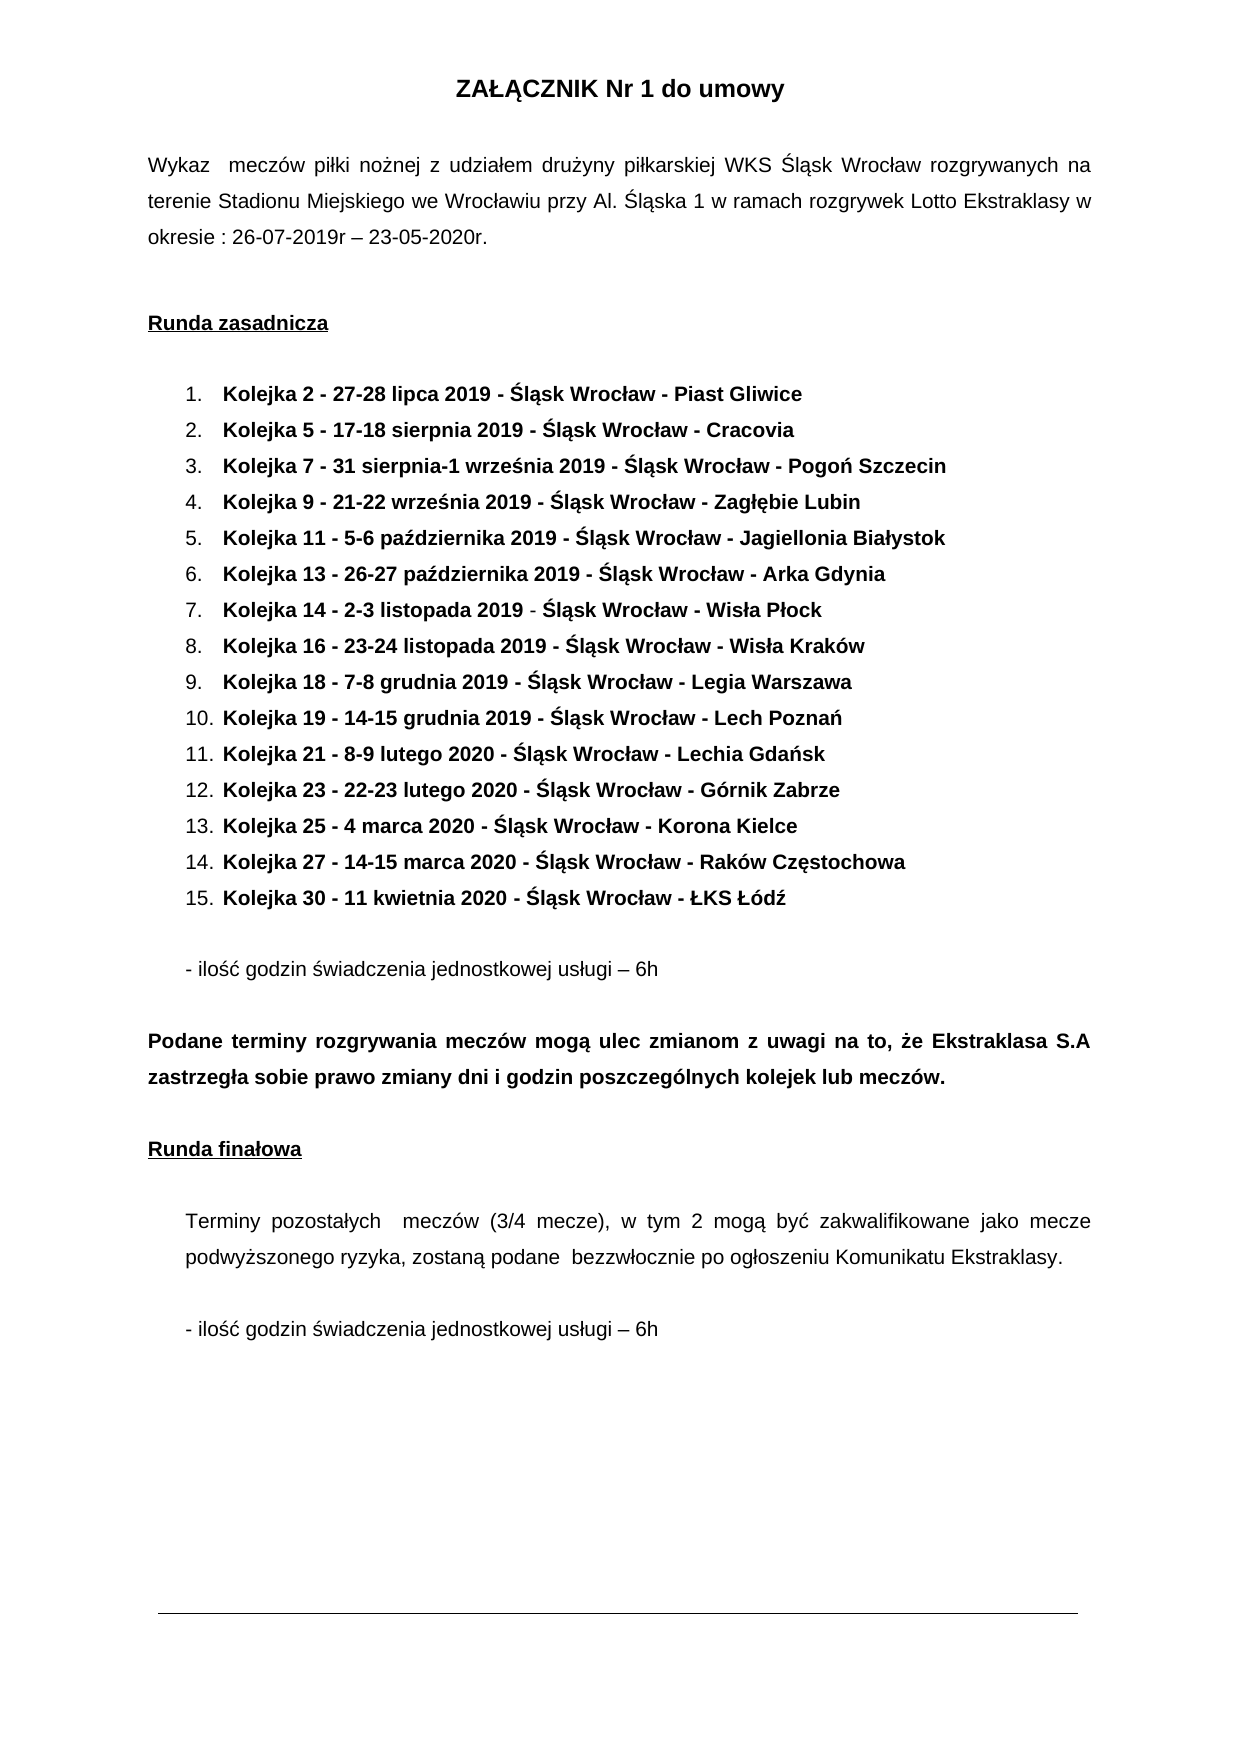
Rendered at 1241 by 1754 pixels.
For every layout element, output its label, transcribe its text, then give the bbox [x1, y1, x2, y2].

text Podane terminy rozgrywania meczów mogą ulec zmianom z uwagi na to, że Ekstraklasa S.A zastrzegła sobie prawo zmiany dni i godzin poszczególnych kolejek lub meczów. [148, 1029, 1093, 1089]
list Kolejka 14 - 2-3 listopada 2019 - Śląsk Wrocław - Wisła Płock [185, 598, 1093, 622]
list Kolejka 27 - 14-15 marca 2020 - Śląsk Wrocław - Raków Częstochowa [185, 849, 1093, 873]
list Kolejka 16 - 23-24 listopada 2019 - Śląsk Wrocław - Wisła Kraków [185, 634, 1093, 658]
list Kolejka 21 - 8-9 lutego 2020 - Śląsk Wrocław - Lechia Gdańsk [185, 742, 1093, 766]
list Kolejka 18 - 7-8 grudnia 2019 - Śląsk Wrocław - Legia Warszawa [185, 670, 1093, 694]
list Kolejka 25 - 4 marca 2020 - Śląsk Wrocław - Korona Kielce [185, 813, 1093, 837]
list Kolejka 11 - 5-6 października 2019 - Śląsk Wrocław - Jagiellonia Białystok [185, 526, 1093, 550]
list Kolejka 2 - 27-28 lipca 2019 - Śląsk Wrocław - Piast Gliwice [185, 382, 1093, 406]
list Kolejka 5 - 17-18 sierpnia 2019 - Śląsk Wrocław - Cracovia [185, 418, 1093, 442]
list Kolejka 19 - 14-15 grudnia 2019 - Śląsk Wrocław - Lech Poznań [185, 706, 1093, 730]
text Runda finałowa [148, 1137, 1093, 1161]
list Kolejka 13 - 26-27 października 2019 - Śląsk Wrocław - Arka Gdynia [185, 562, 1093, 586]
text - ilość godzin świadczenia jednostkowej usługi – 6h [185, 957, 1093, 981]
list Kolejka 23 - 22-23 lutego 2020 - Śląsk Wrocław - Górnik Zabrze [185, 778, 1093, 802]
text ZAŁĄCZNIK Nr 1 do umowy [148, 74, 1093, 103]
list Kolejka 9 - 21-22 września 2019 - Śląsk Wrocław - Zagłębie Lubin [185, 490, 1093, 514]
list Kolejka 7 - 31 sierpnia-1 września 2019 - Śląsk Wrocław - Pogoń Szczecin [185, 454, 1093, 478]
list Kolejka 30 - 11 kwietnia 2020 - Śląsk Wrocław - ŁKS Łódź [185, 885, 1093, 909]
text - ilość godzin świadczenia jednostkowej usługi – 6h [185, 1317, 1093, 1341]
text Wykaz meczów piłki nożnej z udziałem drużyny piłkarskiej WKS Śląsk Wrocław rozgrywanych na terenie Stadionu Miejskiego we Wrocławiu przy Al. Śląska 1 w ramach rozgrywek Lotto Ekstraklasy w okresie : 26-07-2019r – 23-05-2020r. [148, 153, 1093, 248]
text Runda zasadnicza [148, 310, 1093, 334]
text Terminy pozostałych meczów (3/4 mecze), w tym 2 mogą być zakwalifikowane jako mecze podwyższonego ryzyka, zostaną podane bezzwłocznie po ogłoszeniu Komunikatu Ekstraklasy. [185, 1209, 1093, 1269]
